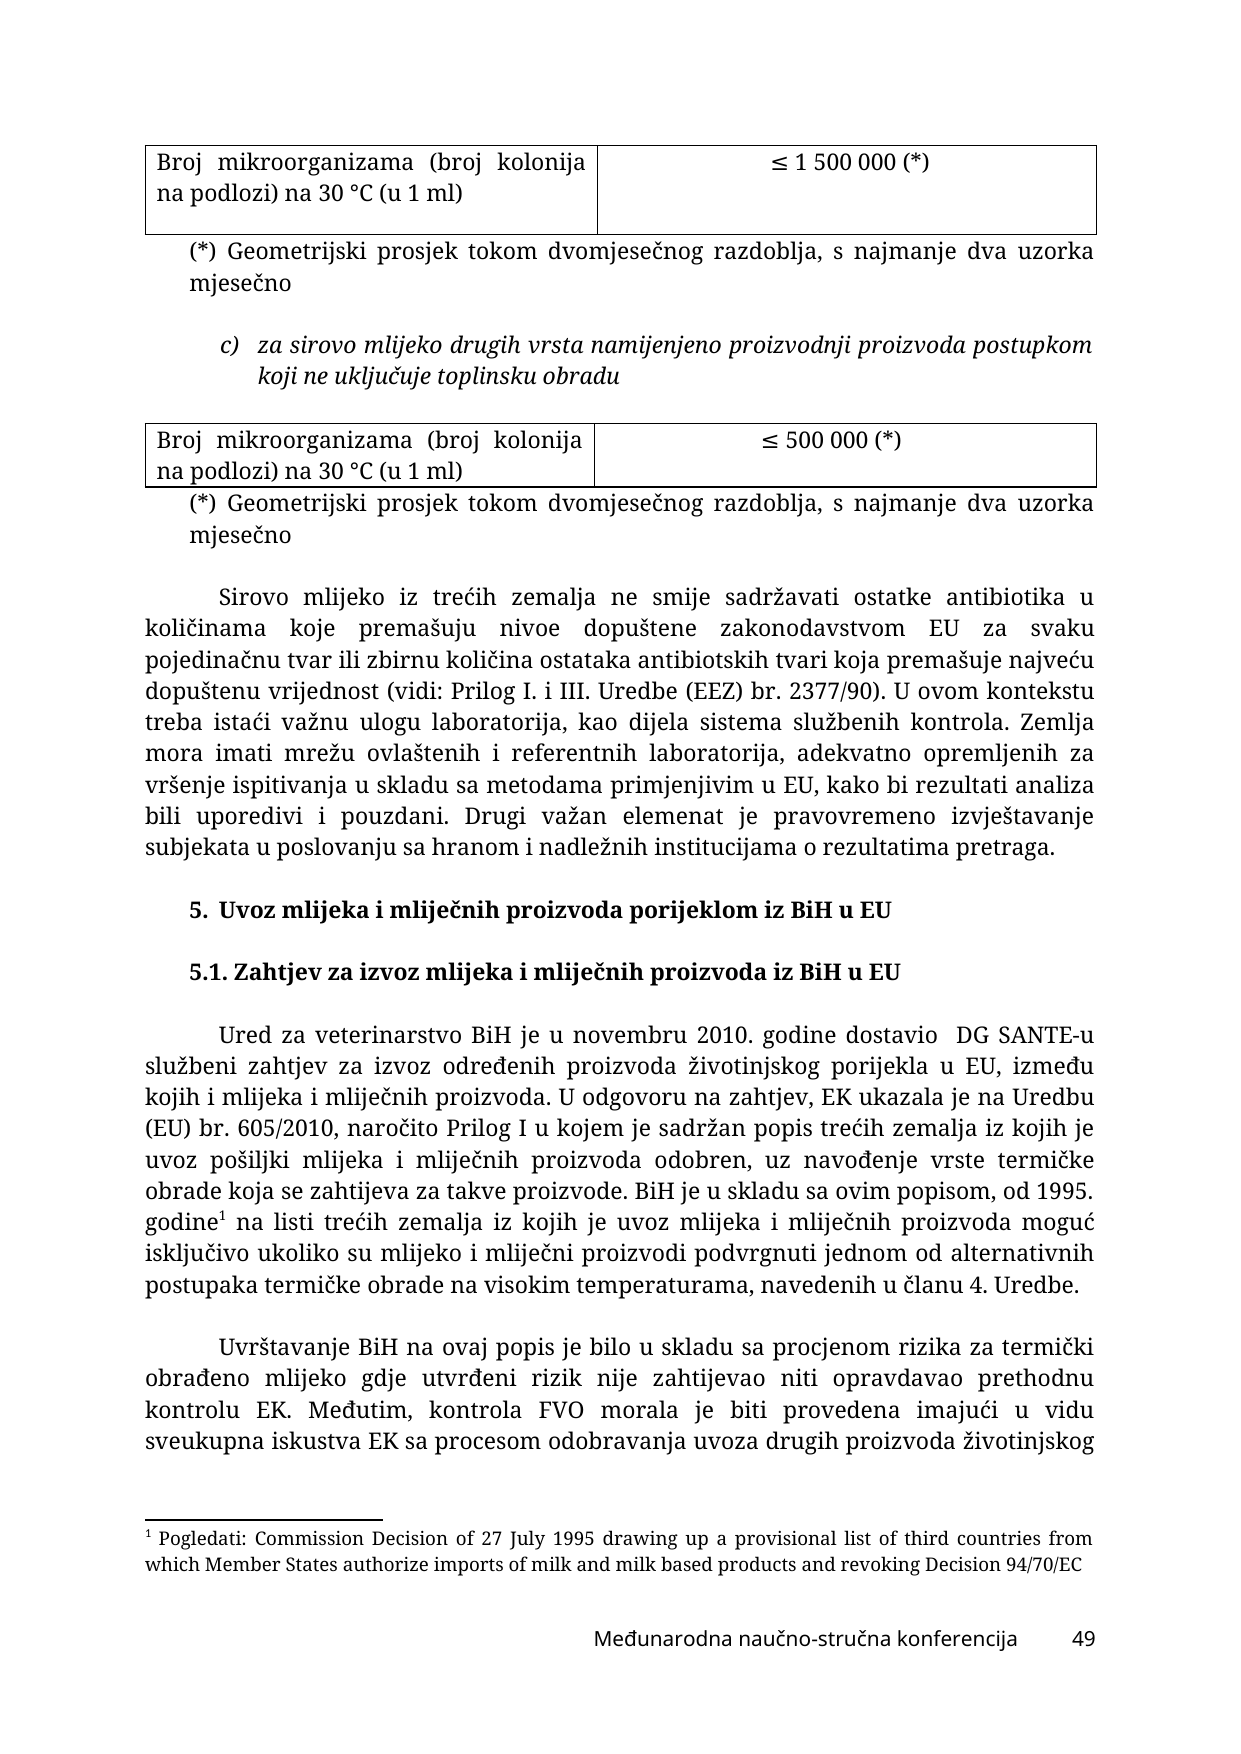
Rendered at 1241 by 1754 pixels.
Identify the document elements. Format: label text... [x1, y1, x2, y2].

table_header Broj mikroorganizama (broj kolonija na podlozi) na 30 °C (u 1 ml) [146, 146, 597, 234]
list Uvoz mlijeka i mliječnih proizvoda porijeklom iz BiH u EU [189, 894, 1096, 925]
list za sirovo mlijeko drugih vrsta namijenjeno proizvodnji proizvoda postupkom koji ne uključuje toplinsku obradu [220, 329, 1096, 392]
table_header Broj mikroorganizama (broj kolonija na podlozi) na 30 °C (u 1 ml) [146, 424, 594, 486]
list Zahtjev za izvoz mlijeka i mliječnih proizvoda iz BiH u EU [189, 956, 1096, 987]
text (*) Geometrijski prosjek tokom dvomjesečnog razdoblja, s najmanje dva uzorka mjesečno [189, 488, 1096, 550]
table_header ≤ 500 000 (*) [595, 424, 1096, 486]
text (*) Geometrijski prosjek tokom dvomjesečnog razdoblja, s najmanje dva uzorka mjesečno [189, 235, 1096, 298]
text Ured za veterinarstvo BiH je u novembru 2010. godine dostavio DG SANTE-u službeni zahtjev za izvoz određenih proizvoda životinjskog porijekla u EU, između kojih i mlijeka i mliječnih proizvoda. U odgovoru na zahtjev, EK ukazala je na Uredbu (EU) br. 605/2010, naročito Prilog I u kojem je sadržan popis trećih zemalja iz kojih je uvoz pošiljki mlijeka i mliječnih proizvoda odobren, uz navođenje vrste termičke obrade koja se zahtijeva za takve proizvode. BiH je u skladu sa ovim popisom, od 1995. godine na listi trećih zemalja iz kojih je uvoz mlijeka i mliječnih proizvoda moguć isključivo ukoliko su mlijeko i mliječni proizvodi podvrgnuti jednom od alternativnih postupaka termičke obrade na visokim temperaturama, navedenih u članu 4. Uredbe. [145, 1019, 1096, 1300]
text Sirovo mlijeko iz trećih zemalja ne smije sadržavati ostatke antibiotika u količinama koje premašuju nivoe dopuštene zakonodavstvom EU za svaku pojedinačnu tvar ili zbirnu količina ostataka antibiotskih tvari koja premašuje najveću dopuštenu vrijednost (vidi: Prilog I. i III. Uredbe (EEZ) br. 2377/90). U ovom kontekstu treba istaći važnu ulogu laboratorija, kao dijela sistema službenih kontrola. Zemlja mora imati mrežu ovlaštenih i referentnih laboratorija, adekvatno opremljenih za vršenje ispitivanja u skladu sa metodama primjenjivim u EU, kako bi rezultati analiza bili uporedivi i pouzdani. Drugi važan elemenat je pravovremeno izvještavanje subjekata u poslovanju sa hranom i nadležnih institucijama o rezultatima pretraga. [145, 581, 1096, 862]
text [145, 1331, 1096, 1456]
table_header ≤ 1 500 000 (*) [598, 146, 1096, 234]
